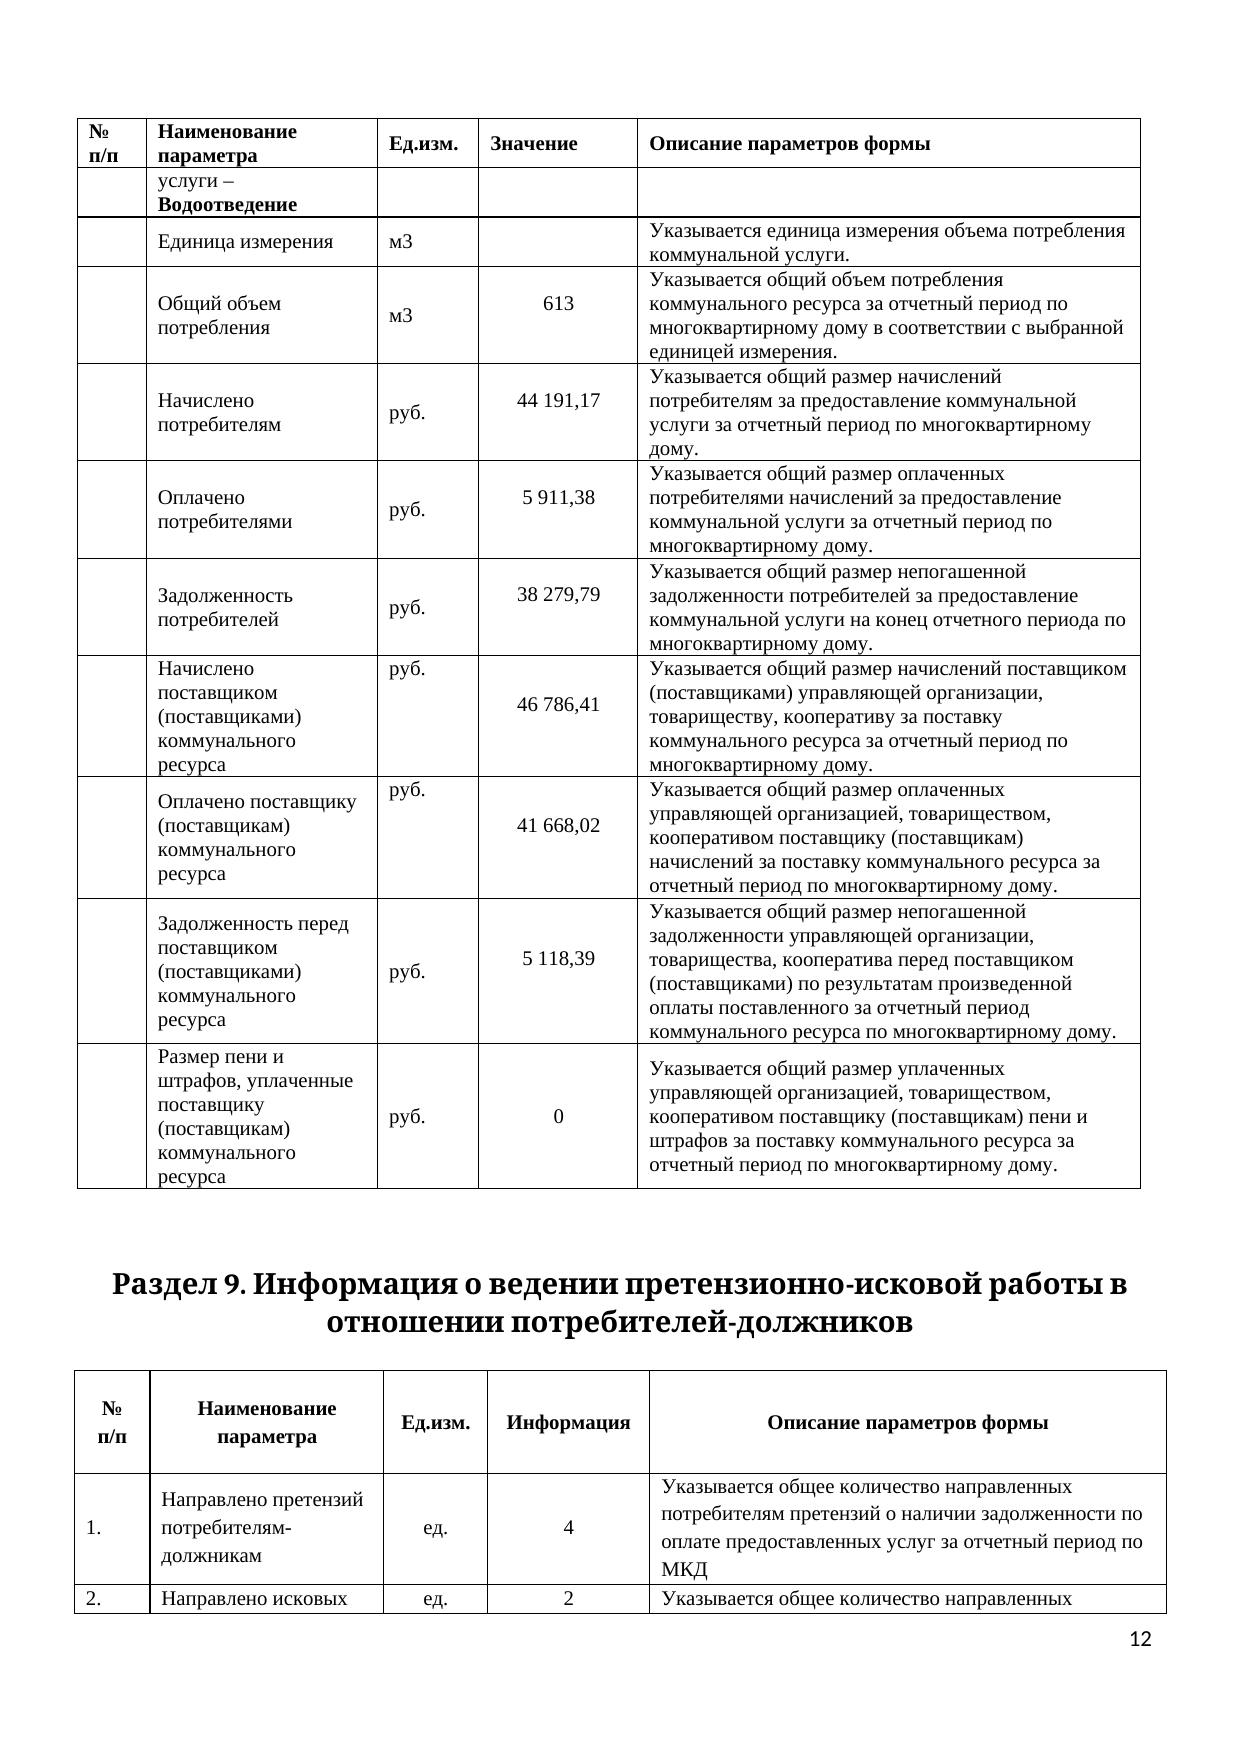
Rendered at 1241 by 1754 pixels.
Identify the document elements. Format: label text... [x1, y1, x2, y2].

table_header Описание параметров формы [638, 119, 1140, 167]
table_cell [78, 461, 146, 557]
table_cell 38 279,79 [479, 559, 637, 655]
table_cell [378, 168, 478, 216]
table_cell Указывается общий объем потребления коммунального ресурса за отчетный период по многоквартирному дому в соответствии с выбранной единицей измерения. [638, 267, 1140, 363]
table_cell Оплачено потребителями [147, 461, 377, 557]
table_header № п/п [75, 1371, 149, 1473]
table_header Информация [488, 1371, 649, 1473]
table_cell 5 118,39 [479, 899, 637, 1043]
table_cell ед. [384, 1585, 487, 1613]
table_cell Указывается единица измерения объема потребления коммунальной услуги. [638, 218, 1140, 266]
table_cell Указывается общий размер начислений потребителям за предоставление коммунальной услуги за отчетный период по многоквартирному дому. [638, 364, 1140, 460]
table_cell руб. [378, 777, 478, 897]
table_cell 44 191,17 [479, 364, 637, 460]
table_cell Общий объем потребления [147, 267, 377, 363]
table_header Наименование параметра [147, 119, 377, 167]
table_cell Размер пени и штрафов, уплаченные поставщику (поставщикам) коммунального ресурса [147, 1044, 377, 1188]
table_header Наименование параметра [151, 1371, 383, 1473]
table_cell [479, 168, 637, 216]
table_cell 5. [78, 168, 146, 216]
table_cell Указывается общий размер оплаченных потребителями начислений за предоставление коммунальной услуги за отчетный период по многоквартирному дому. [638, 461, 1140, 557]
table_cell Направлено исковых заявлений [151, 1585, 383, 1613]
table_cell Задолженность перед поставщиком (поставщиками) коммунального ресурса [147, 899, 377, 1043]
table_cell Указывается общий размер начислений поставщиком (поставщиками) управляющей организации, товариществу, кооперативу за поставку коммунального ресурса за отчетный период по многоквартирному дому. [638, 656, 1140, 776]
table_cell 4 [488, 1474, 649, 1584]
table_cell 5 911,38 [479, 461, 637, 557]
table_cell Оплачено поставщику (поставщикам) коммунального ресурса [147, 777, 377, 897]
table_cell руб. [378, 559, 478, 655]
table_header № п/п [78, 119, 146, 167]
table_cell руб. [378, 364, 478, 460]
table_cell [78, 777, 146, 897]
table_cell Указывается общий размер оплаченных управляющей организацией, товариществом, кооперативом поставщику (поставщикам) начислений за поставку коммунального ресурса за отчетный период по многоквартирному дому. [638, 777, 1140, 897]
text Раздел 9. Информация о ведении претензионно-исковой работы в отношении потребителей-должников [89, 1268, 1152, 1340]
table_cell 0 [479, 1044, 637, 1188]
table_cell [78, 656, 146, 776]
table_header Описание параметров формы [650, 1371, 1166, 1473]
table_cell [78, 1044, 146, 1188]
table_cell Указывается общее количество направленных потребителям претензий о наличии задолженности по оплате предоставленных услуг за отчетный период по МКД [650, 1474, 1166, 1584]
table_cell 46 786,41 [479, 656, 637, 776]
table_cell Вид коммунальной услуги – Водоотведение [147, 168, 377, 216]
table_cell [78, 267, 146, 363]
table_cell Указывается общий размер уплаченных управляющей организацией, товариществом, кооперативом поставщику (поставщикам) пени и штрафов за поставку коммунального ресурса за отчетный период по многоквартирному дому. [638, 1044, 1140, 1188]
table_cell 2 [488, 1585, 649, 1613]
table_cell Начислено поставщиком (поставщиками) коммунального ресурса [147, 656, 377, 776]
table_cell [638, 168, 1140, 216]
table_cell руб. [378, 1044, 478, 1188]
table_cell [78, 559, 146, 655]
table_cell м3 [378, 267, 478, 363]
table_cell руб. [378, 461, 478, 557]
table_cell руб. [378, 899, 478, 1043]
table_cell Направлено претензий потребителям-должникам [151, 1474, 383, 1584]
table_header Значение [479, 119, 637, 167]
table_cell Задолженность потребителей [147, 559, 377, 655]
table_cell Единица измерения [147, 218, 377, 266]
table_cell [479, 218, 637, 266]
table_cell 2. [75, 1585, 149, 1613]
table_cell Начислено потребителям [147, 364, 377, 460]
table_cell руб. [378, 656, 478, 776]
table_cell 613 [479, 267, 637, 363]
table_cell Указывается общий размер непогашенной задолженности потребителей за предоставление коммунальной услуги на конец отчетного периода по многоквартирному дому. [638, 559, 1140, 655]
table_cell Указывается общий размер непогашенной задолженности управляющей организации, товарищества, кооператива перед поставщиком (поставщиками) по результатам произведенной оплаты поставленного за отчетный период коммунального ресурса по многоквартирному дому. [638, 899, 1140, 1043]
table_cell ед. [384, 1474, 487, 1584]
table_cell 41 668,02 [479, 777, 637, 897]
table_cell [650, 1585, 1166, 1613]
table_header Ед.изм. [384, 1371, 487, 1473]
table_cell [78, 364, 146, 460]
table_cell 1. [75, 1474, 149, 1584]
table_header Ед.изм. [378, 119, 478, 167]
table_cell [78, 899, 146, 1043]
table_cell м3 [378, 218, 478, 266]
table_cell [78, 218, 146, 266]
